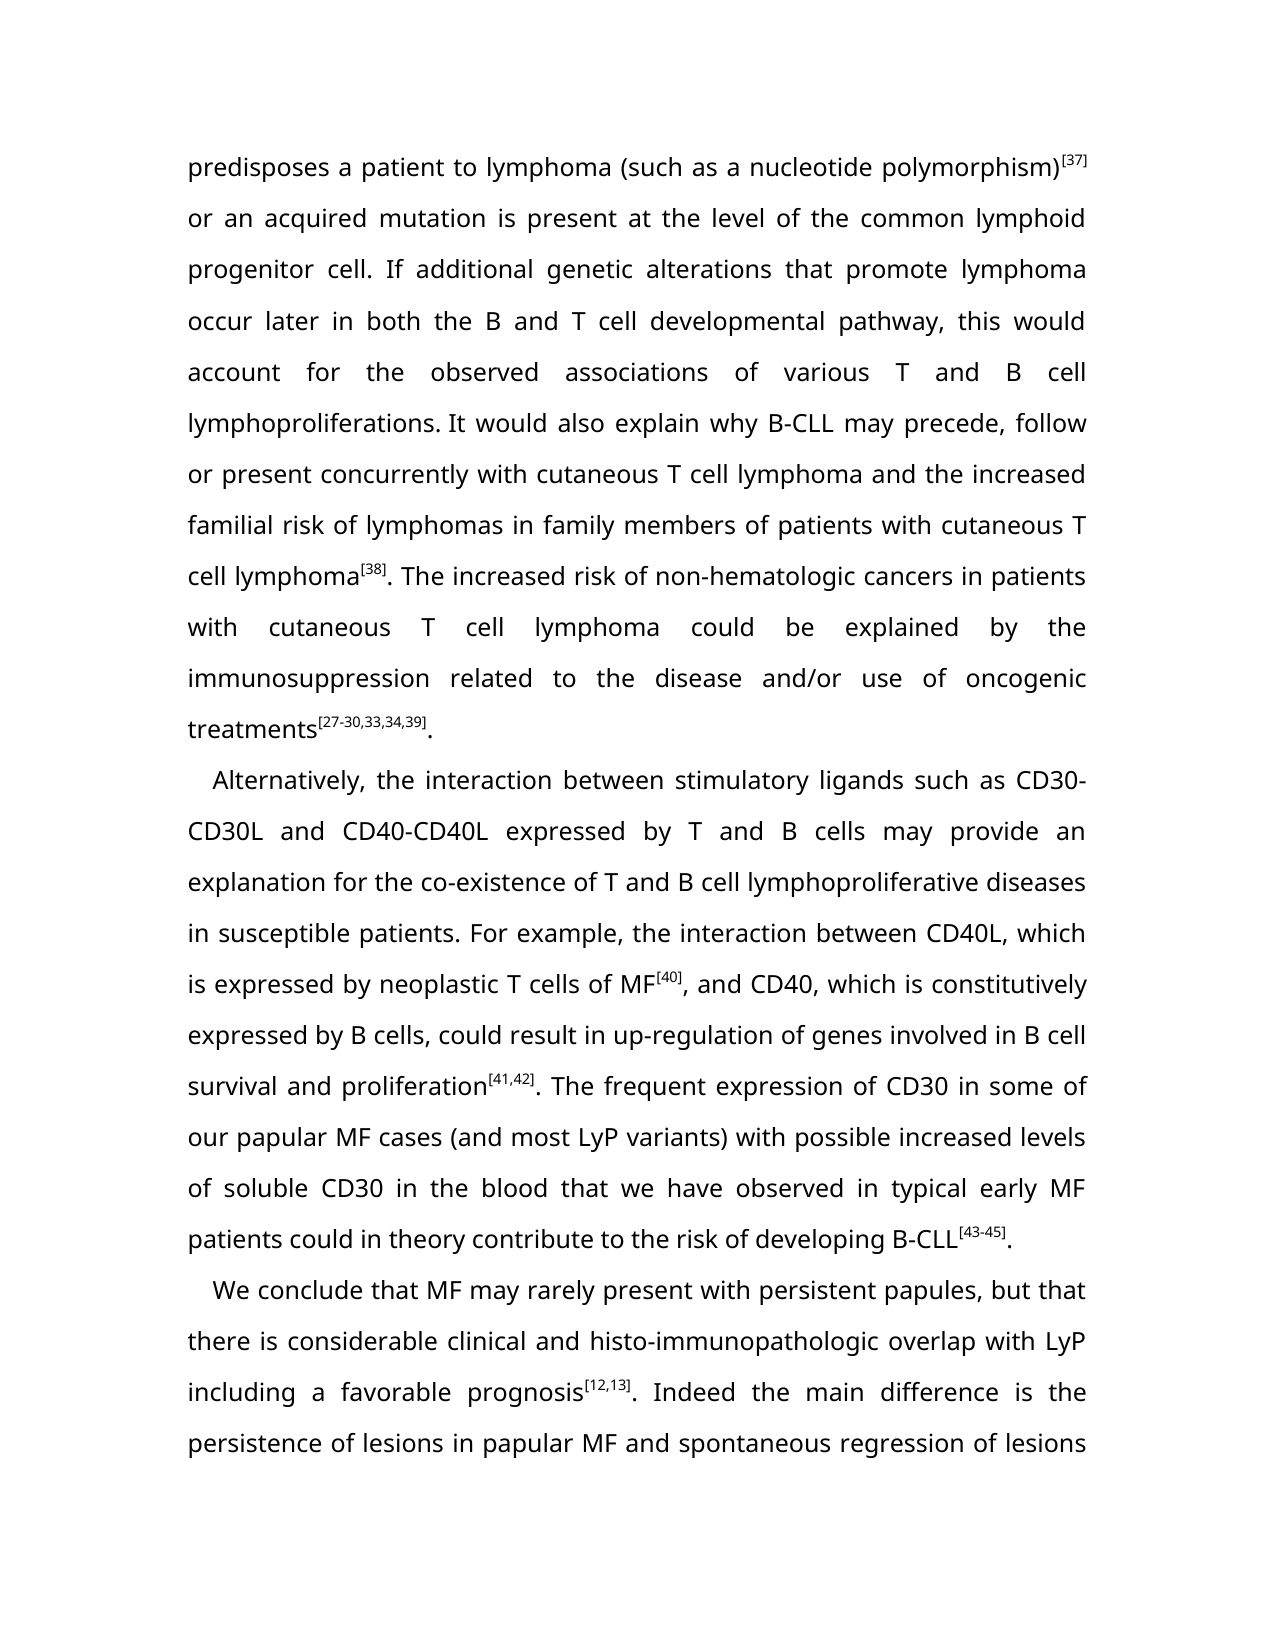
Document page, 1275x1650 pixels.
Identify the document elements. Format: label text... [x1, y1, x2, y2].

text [187, 1273, 1087, 1460]
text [187, 150, 1087, 746]
text Alternatively, the interaction between stimulatory ligands such as CD30-CD30L and CD40-CD40L expressed by T and B cells may provide an explanation for the co-existence of T and B cell lymphoproliferative diseases in susceptible patients. For example, the interaction between CD40L, which is expressed by neoplastic T cells of MF[40], and CD40, which is constitutively expressed by B cells, could result in up-regulation of genes involved in B cell survival and proliferation[41,42]. The frequent expression of CD30 in some of our papular MF cases (and most LyP variants) with possible increased levels of soluble CD30 in the blood that we have observed in typical early MF patients could in theory contribute to the risk of developing B-CLL[43-45]. [187, 762, 1087, 1256]
